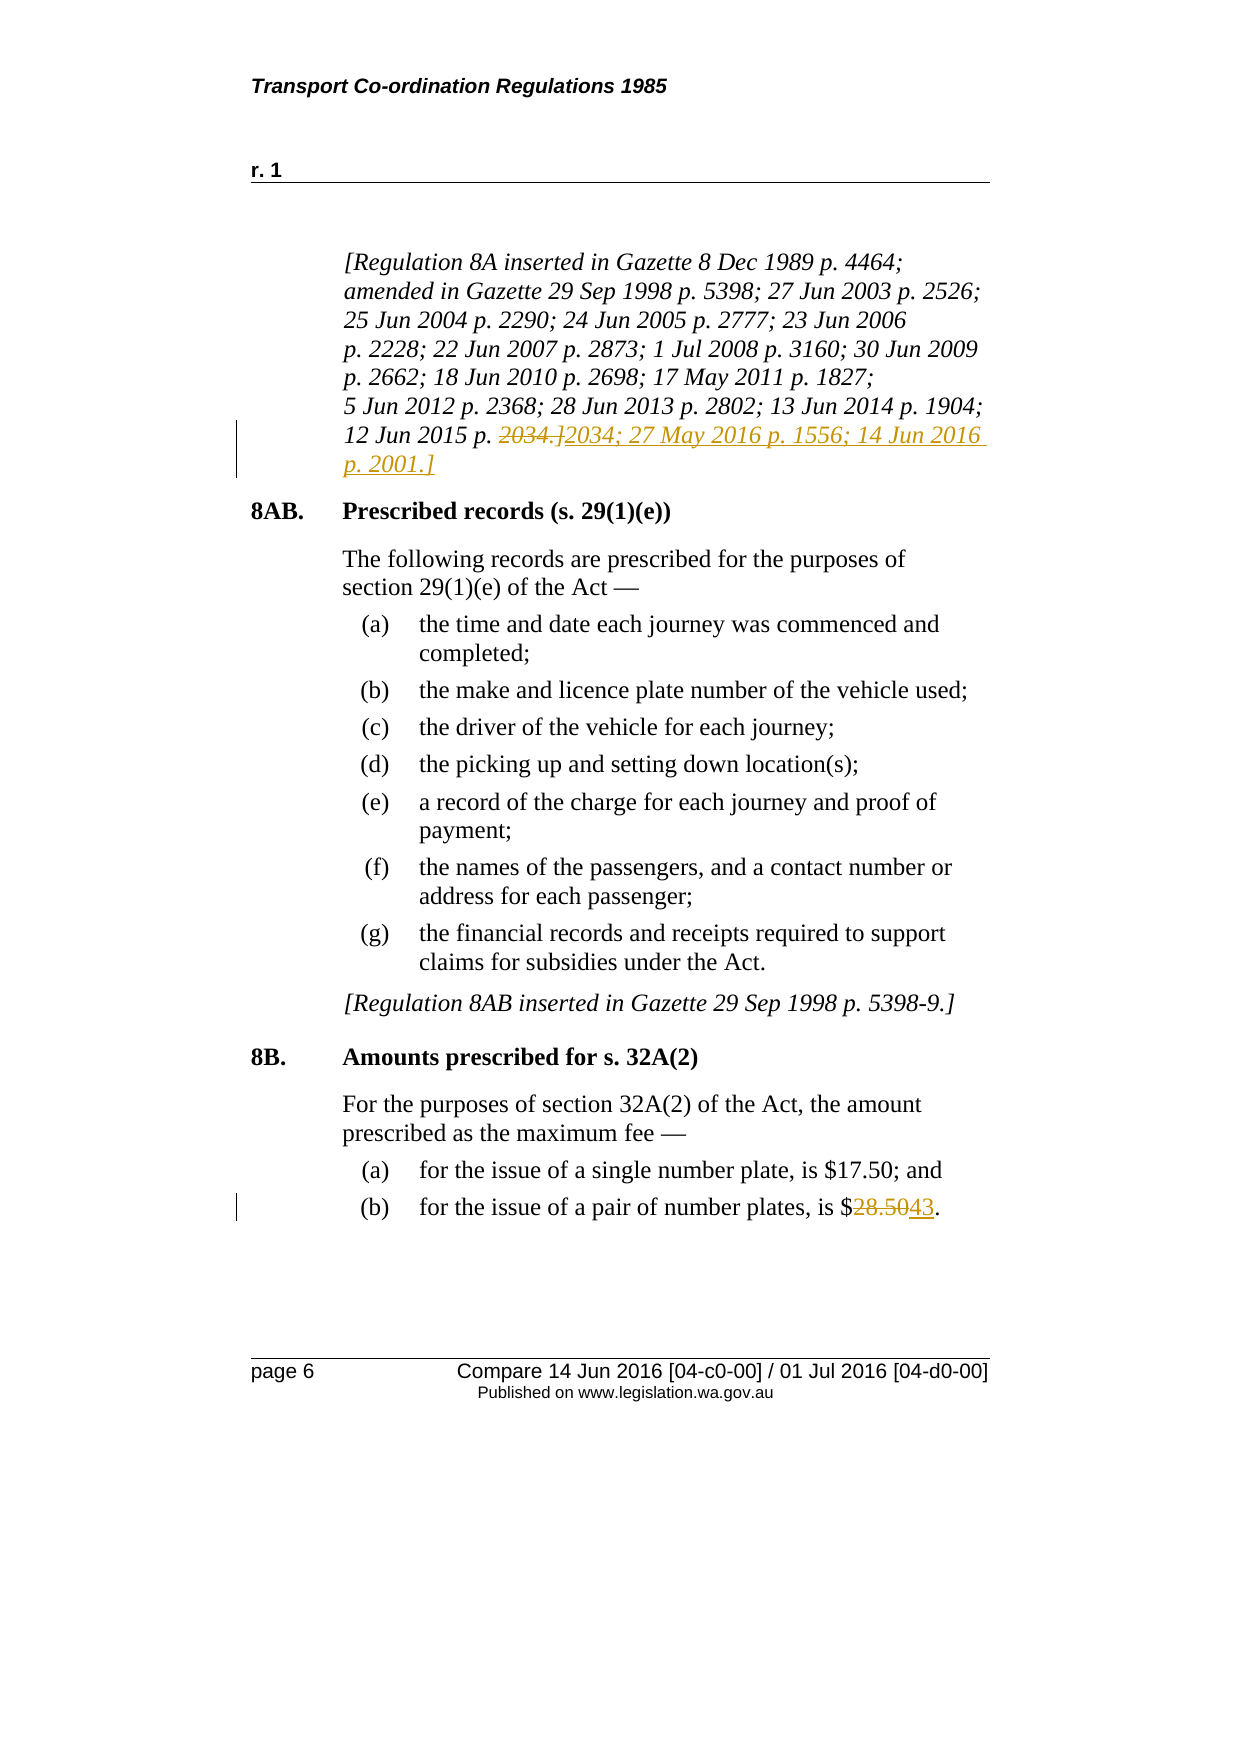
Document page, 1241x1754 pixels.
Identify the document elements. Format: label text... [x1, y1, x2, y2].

text (e) a record of the charge for each journey and proof of payment; [251, 787, 990, 844]
text (a) for the issue of a single number plate, is $17.50; and [251, 1155, 990, 1184]
text (b) for the issue of a pair of number plates, is $. [251, 1192, 990, 1221]
subtitle 8AB. Prescribed records (s. 29(1)(e)) [251, 496, 990, 525]
text (d) the picking up and setting down location(s); [251, 749, 990, 778]
text The following records are prescribed for the purposes of section 29(1)(e) of the Act — [251, 544, 990, 601]
text (g) the financial records and receipts required to support claims for subsidies under the Act. [251, 918, 990, 976]
text [Regulation 8A inserted in Gazette 8 Dec 1989 p. 4464; amended in Gazette 29 Sep 1998 p. 5398; 27 Jun 2003 p. 2526; 25 Jun 2004 p. 2290; 24 Jun 2005 p. 2777; 23 Jun 2006 p. 2228; 22 Jun 2007 p. 2873; 1 Jul 2008 p. 3160; 30 Jun 2009 p. 2662; 18 Jun 2010 p. 2698; 17 May 2011 p. 1827; 5 Jun 2012 p. 2368; 28 Jun 2013 p. 2802; 13 Jun 2014 p. 1904; 12 Jun 2015 p. [251, 247, 990, 477]
text [Regulation 8AB inserted in Gazette 29 Sep 1998 p. 5398-9.] [251, 988, 990, 1017]
text (b) the make and licence plate number of the vehicle used; [251, 675, 990, 704]
subtitle 8B. Amounts prescribed for s. 32A(2) [251, 1042, 990, 1071]
text (f) the names of the passengers, and a contact number or address for each passenger; [251, 852, 990, 910]
text (a) the time and date each journey was commenced and completed; [251, 609, 990, 667]
text (c) the driver of the vehicle for each journey; [251, 712, 990, 741]
text For the purposes of section 32A(2) of the Act, the amount prescribed as the maximum fee — [251, 1089, 990, 1147]
